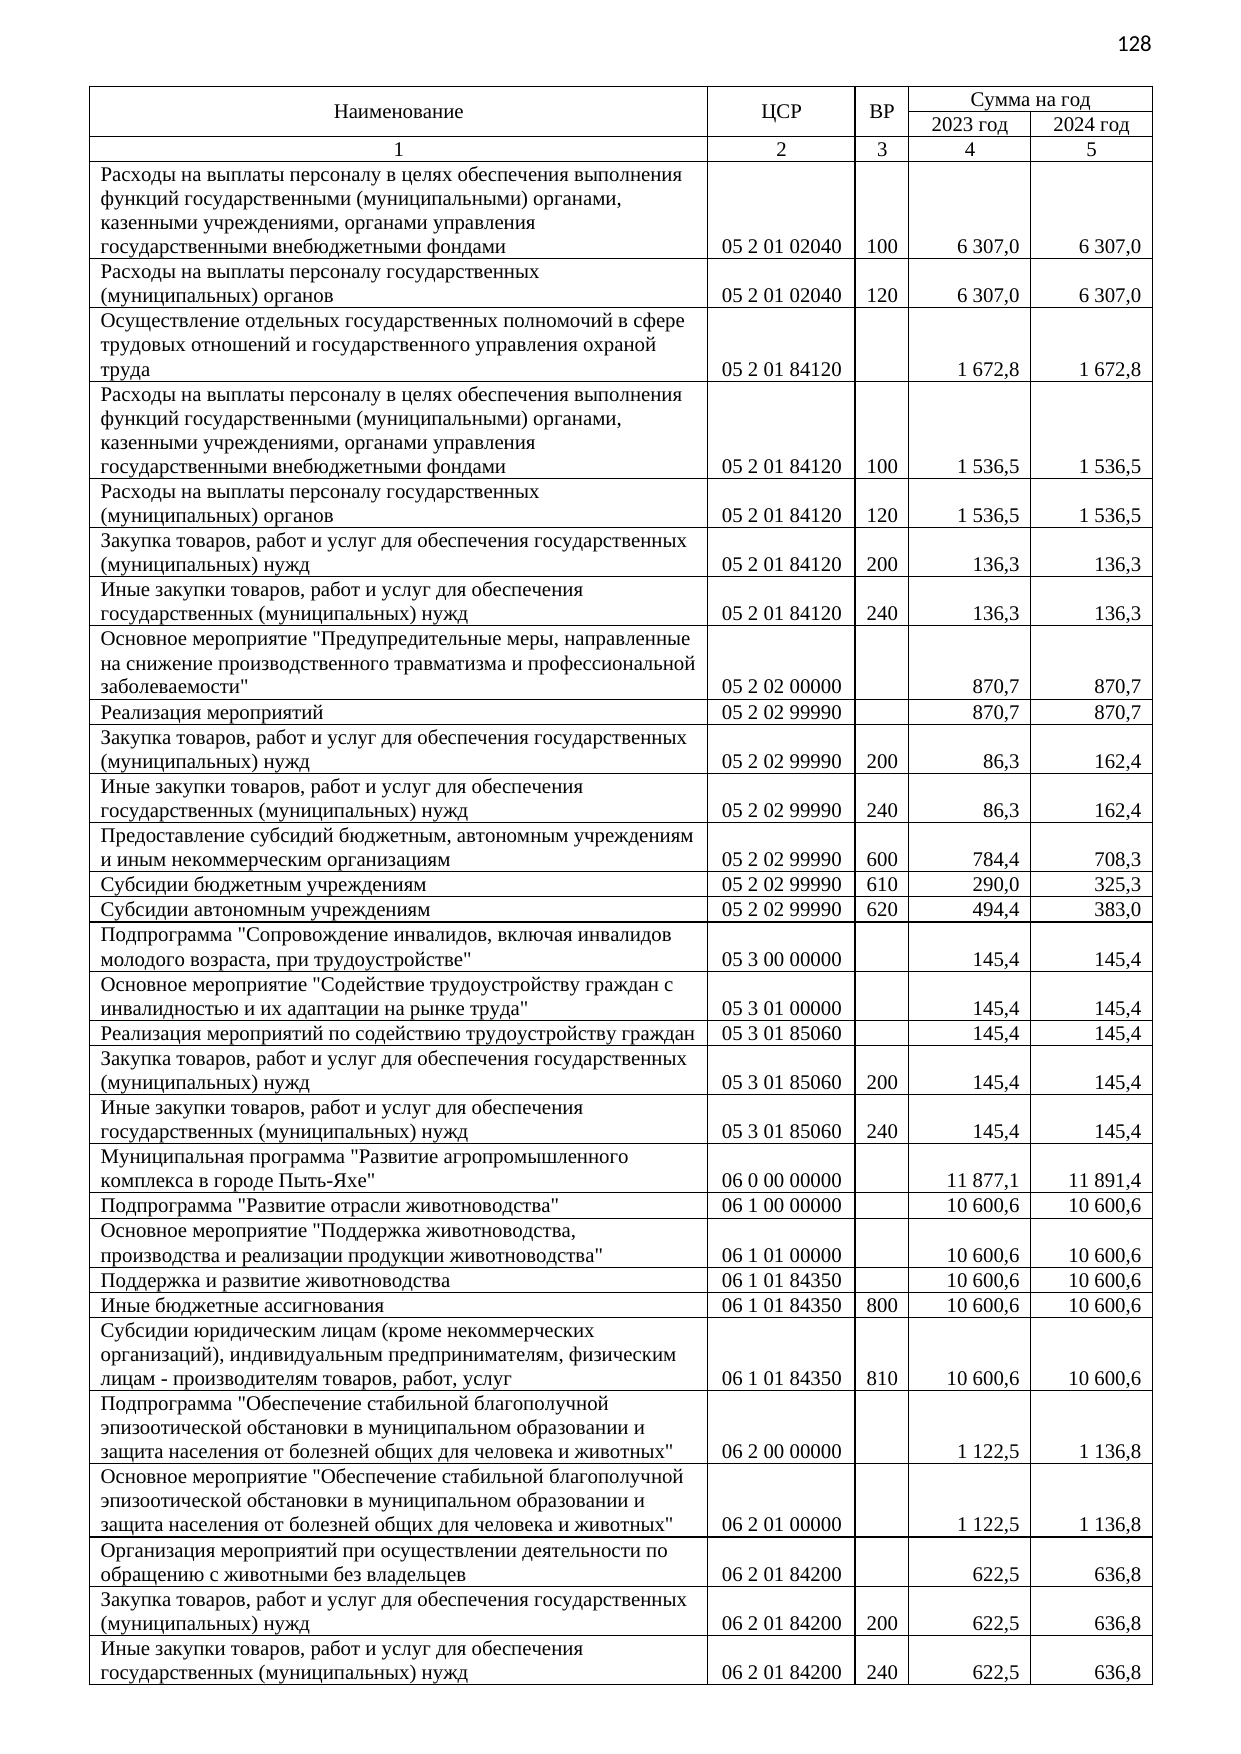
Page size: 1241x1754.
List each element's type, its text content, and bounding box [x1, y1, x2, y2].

table_cell 3 [856, 137, 908, 161]
table_cell 10 600,6 [909, 1318, 1030, 1390]
table_cell 1 672,8 [909, 308, 1030, 381]
table_cell 383,0 [1031, 897, 1152, 921]
table_cell 11 891,4 [1031, 1144, 1152, 1192]
table_header ЦСР [708, 87, 854, 136]
table_cell Иные закупки товаров, работ и услуг для обеспечения государственных (муниципальных) нужд [90, 1636, 707, 1684]
table_cell Закупка товаров, работ и услуг для обеспечения государственных (муниципальных) нужд [90, 528, 707, 576]
table_cell 05 3 01 85060 [708, 1046, 854, 1094]
table_cell 05 2 01 02040 [708, 259, 854, 307]
table_cell 10 600,6 [1031, 1219, 1152, 1267]
table_cell 800 [856, 1293, 908, 1317]
table_cell Субсидии юридическим лицам (кроме некоммерческих организаций), индивидуальным предпринимателям, физическим лицам - производителям товаров, работ, услуг [90, 1318, 707, 1390]
table_cell 145,4 [909, 1046, 1030, 1094]
table_cell 10 600,6 [1031, 1193, 1152, 1217]
table_cell 11 877,1 [909, 1144, 1030, 1192]
table_cell 870,7 [1031, 626, 1152, 698]
table_cell 1 672,8 [1031, 308, 1152, 381]
table_cell Расходы на выплаты персоналу государственных (муниципальных) органов [90, 479, 707, 527]
table_cell 136,3 [909, 577, 1030, 625]
table_cell 1 122,5 [909, 1464, 1030, 1536]
table_cell 136,3 [1031, 577, 1152, 625]
table_cell 5 [1031, 137, 1152, 161]
table_cell 06 1 00 00000 [708, 1193, 854, 1217]
table_cell 200 [856, 528, 908, 576]
table_cell Подпрограмма "Сопровождение инвалидов, включая инвалидов молодого возраста, при трудоустройстве" [90, 923, 707, 971]
table_cell 6 307,0 [909, 259, 1030, 307]
table_cell [856, 1193, 908, 1217]
table_cell Закупка товаров, работ и услуг для обеспечения государственных (муниципальных) нужд [90, 725, 707, 773]
table_cell 708,3 [1031, 823, 1152, 871]
table_cell 06 2 01 84200 [708, 1538, 854, 1586]
table_cell 05 2 01 02040 [708, 162, 854, 258]
table_cell 200 [856, 1587, 908, 1635]
table_cell 05 3 01 85060 [708, 1095, 854, 1143]
table_cell Субсидии автономным учреждениям [90, 897, 707, 921]
table_cell Основное мероприятие "Обеспечение стабильной благополучной эпизоотической обстановки в муниципальном образовании и защита населения от болезней общих для человека и животных" [90, 1464, 707, 1536]
table_cell 05 2 02 00000 [708, 626, 854, 698]
table_cell 1 536,5 [1031, 479, 1152, 527]
table_cell Субсидии бюджетным учреждениям [90, 872, 707, 896]
table_cell Основное мероприятие "Поддержка животноводства, производства и реализации продукции животноводства" [90, 1219, 707, 1267]
table_cell 1 536,5 [909, 479, 1030, 527]
table_cell Подпрограмма "Обеспечение стабильной благополучной эпизоотической обстановки в муниципальном образовании и защита населения от болезней общих для человека и животных" [90, 1391, 707, 1463]
table_cell 145,4 [909, 1021, 1030, 1045]
table_cell 06 1 01 84350 [708, 1293, 854, 1317]
table_cell 05 3 01 85060 [708, 1021, 854, 1045]
table_cell 1 536,5 [1031, 382, 1152, 478]
table_cell 145,4 [1031, 1095, 1152, 1143]
table_cell 06 2 01 84200 [708, 1636, 854, 1684]
table_cell [856, 972, 908, 1020]
table_cell 05 2 02 99990 [708, 872, 854, 896]
table_cell 240 [856, 774, 908, 822]
table_cell 1 136,8 [1031, 1464, 1152, 1536]
table_cell 05 2 02 99990 [708, 700, 854, 724]
table_cell 10 600,6 [909, 1193, 1030, 1217]
table_cell 145,4 [1031, 1021, 1152, 1045]
table_cell 636,8 [1031, 1636, 1152, 1684]
table_cell 100 [856, 162, 908, 258]
table_cell Расходы на выплаты персоналу государственных (муниципальных) органов [90, 259, 707, 307]
table_cell 06 1 01 84350 [708, 1268, 854, 1292]
table_cell 86,3 [909, 725, 1030, 773]
table_cell 325,3 [1031, 872, 1152, 896]
table_cell 6 307,0 [1031, 162, 1152, 258]
table_cell 6 307,0 [909, 162, 1030, 258]
table_cell 2 [708, 137, 854, 161]
table_cell 06 1 01 84350 [708, 1318, 854, 1390]
table_cell 636,8 [1031, 1538, 1152, 1586]
table_cell 06 1 01 00000 [708, 1219, 854, 1267]
table_cell 870,7 [1031, 700, 1152, 724]
table_cell 162,4 [1031, 725, 1152, 773]
table_cell 145,4 [909, 1095, 1030, 1143]
table_cell 636,8 [1031, 1587, 1152, 1635]
table_cell 290,0 [909, 872, 1030, 896]
table_cell 120 [856, 479, 908, 527]
table_cell 10 600,6 [1031, 1318, 1152, 1390]
table_cell Реализация мероприятий по содействию трудоустройству граждан [90, 1021, 707, 1045]
table_cell [856, 1144, 908, 1192]
table_cell [856, 1268, 908, 1292]
table_cell 200 [856, 1046, 908, 1094]
table_cell Закупка товаров, работ и услуг для обеспечения государственных (муниципальных) нужд [90, 1587, 707, 1635]
table_header Наименование [90, 87, 707, 136]
table_cell Реализация мероприятий [90, 700, 707, 724]
table_cell 240 [856, 1636, 908, 1684]
table_cell Иные закупки товаров, работ и услуг для обеспечения государственных (муниципальных) нужд [90, 774, 707, 822]
table_cell 610 [856, 872, 908, 896]
table_cell [856, 923, 908, 971]
table_cell 145,4 [1031, 923, 1152, 971]
table_cell [856, 1538, 908, 1586]
table_cell Муниципальная программа "Развитие агропромышленного комплекса в городе Пыть-Яхе" [90, 1144, 707, 1192]
table_cell 05 2 01 84120 [708, 308, 854, 381]
table_cell 145,4 [1031, 972, 1152, 1020]
table_cell 200 [856, 725, 908, 773]
table_cell 494,4 [909, 897, 1030, 921]
table_cell Осуществление отдельных государственных полномочий в сфере трудовых отношений и государственного управления охраной труда [90, 308, 707, 381]
table_cell 10 600,6 [1031, 1293, 1152, 1317]
table_cell [856, 700, 908, 724]
table_cell 05 2 02 99990 [708, 823, 854, 871]
table_cell [856, 308, 908, 381]
table_cell 622,5 [909, 1636, 1030, 1684]
table_cell 622,5 [909, 1538, 1030, 1586]
table_cell 145,4 [1031, 1046, 1152, 1094]
table_cell [856, 1219, 908, 1267]
table_cell 2024 год [1031, 112, 1152, 136]
table_cell 05 2 01 84120 [708, 577, 854, 625]
table_cell [856, 626, 908, 698]
table_cell 620 [856, 897, 908, 921]
table_cell 05 2 01 84120 [708, 382, 854, 478]
table_header ВР [856, 87, 908, 136]
table_cell 240 [856, 577, 908, 625]
table_cell Организация мероприятий при осуществлении деятельности по обращению с животными без владельцев [90, 1538, 707, 1586]
table_cell Иные закупки товаров, работ и услуг для обеспечения государственных (муниципальных) нужд [90, 1095, 707, 1143]
table_header Сумма на год [909, 87, 1152, 111]
table_cell 810 [856, 1318, 908, 1390]
table_cell 10 600,6 [909, 1293, 1030, 1317]
table_cell [856, 1464, 908, 1536]
table_cell Иные закупки товаров, работ и услуг для обеспечения государственных (муниципальных) нужд [90, 577, 707, 625]
table_cell [856, 1021, 908, 1045]
table_cell 1 536,5 [909, 382, 1030, 478]
table_cell 870,7 [909, 700, 1030, 724]
table_cell 05 3 01 00000 [708, 972, 854, 1020]
table_cell Подпрограмма "Развитие отрасли животноводства" [90, 1193, 707, 1217]
table_cell 05 2 01 84120 [708, 528, 854, 576]
table_cell 06 0 00 00000 [708, 1144, 854, 1192]
table_cell 4 [909, 137, 1030, 161]
table_cell 06 2 01 00000 [708, 1464, 854, 1536]
table_cell 05 3 00 00000 [708, 923, 854, 971]
table_cell 600 [856, 823, 908, 871]
table_cell 240 [856, 1095, 908, 1143]
table_cell 136,3 [1031, 528, 1152, 576]
table_cell 10 600,6 [909, 1219, 1030, 1267]
table_cell Закупка товаров, работ и услуг для обеспечения государственных (муниципальных) нужд [90, 1046, 707, 1094]
table_cell 6 307,0 [1031, 259, 1152, 307]
table_cell 10 600,6 [1031, 1268, 1152, 1292]
table_cell 10 600,6 [909, 1268, 1030, 1292]
table_cell Расходы на выплаты персоналу в целях обеспечения выполнения функций государственными (муниципальными) органами, казенными учреждениями, органами управления государственными внебюджетными фондами [90, 162, 707, 258]
table_cell 145,4 [909, 972, 1030, 1020]
table_cell 784,4 [909, 823, 1030, 871]
table_cell Основное мероприятие "Содействие трудоустройству граждан с инвалидностью и их адаптации на рынке труда" [90, 972, 707, 1020]
table_cell 05 2 02 99990 [708, 725, 854, 773]
table_cell 1 122,5 [909, 1391, 1030, 1463]
table_cell [856, 1391, 908, 1463]
table_cell Иные бюджетные ассигнования [90, 1293, 707, 1317]
table_cell 1 [90, 137, 707, 161]
table_cell 06 2 00 00000 [708, 1391, 854, 1463]
table_cell 1 136,8 [1031, 1391, 1152, 1463]
table_cell 06 2 01 84200 [708, 1587, 854, 1635]
table_cell 622,5 [909, 1587, 1030, 1635]
table_cell 05 2 01 84120 [708, 479, 854, 527]
table_cell Предоставление субсидий бюджетным, автономным учреждениям и иным некоммерческим организациям [90, 823, 707, 871]
table_cell 120 [856, 259, 908, 307]
table_cell Расходы на выплаты персоналу в целях обеспечения выполнения функций государственными (муниципальными) органами, казенными учреждениями, органами управления государственными внебюджетными фондами [90, 382, 707, 478]
table_cell 145,4 [909, 923, 1030, 971]
table_cell 100 [856, 382, 908, 478]
table_cell Основное мероприятие "Предупредительные меры, направленные на снижение производственного травматизма и профессиональной заболеваемости" [90, 626, 707, 698]
table_cell 05 2 02 99990 [708, 774, 854, 822]
table_cell 136,3 [909, 528, 1030, 576]
table_cell 162,4 [1031, 774, 1152, 822]
table_cell 2023 год [909, 112, 1030, 136]
table_cell 05 2 02 99990 [708, 897, 854, 921]
table_cell Поддержка и развитие животноводства [90, 1268, 707, 1292]
table_cell 870,7 [909, 626, 1030, 698]
table_cell 86,3 [909, 774, 1030, 822]
